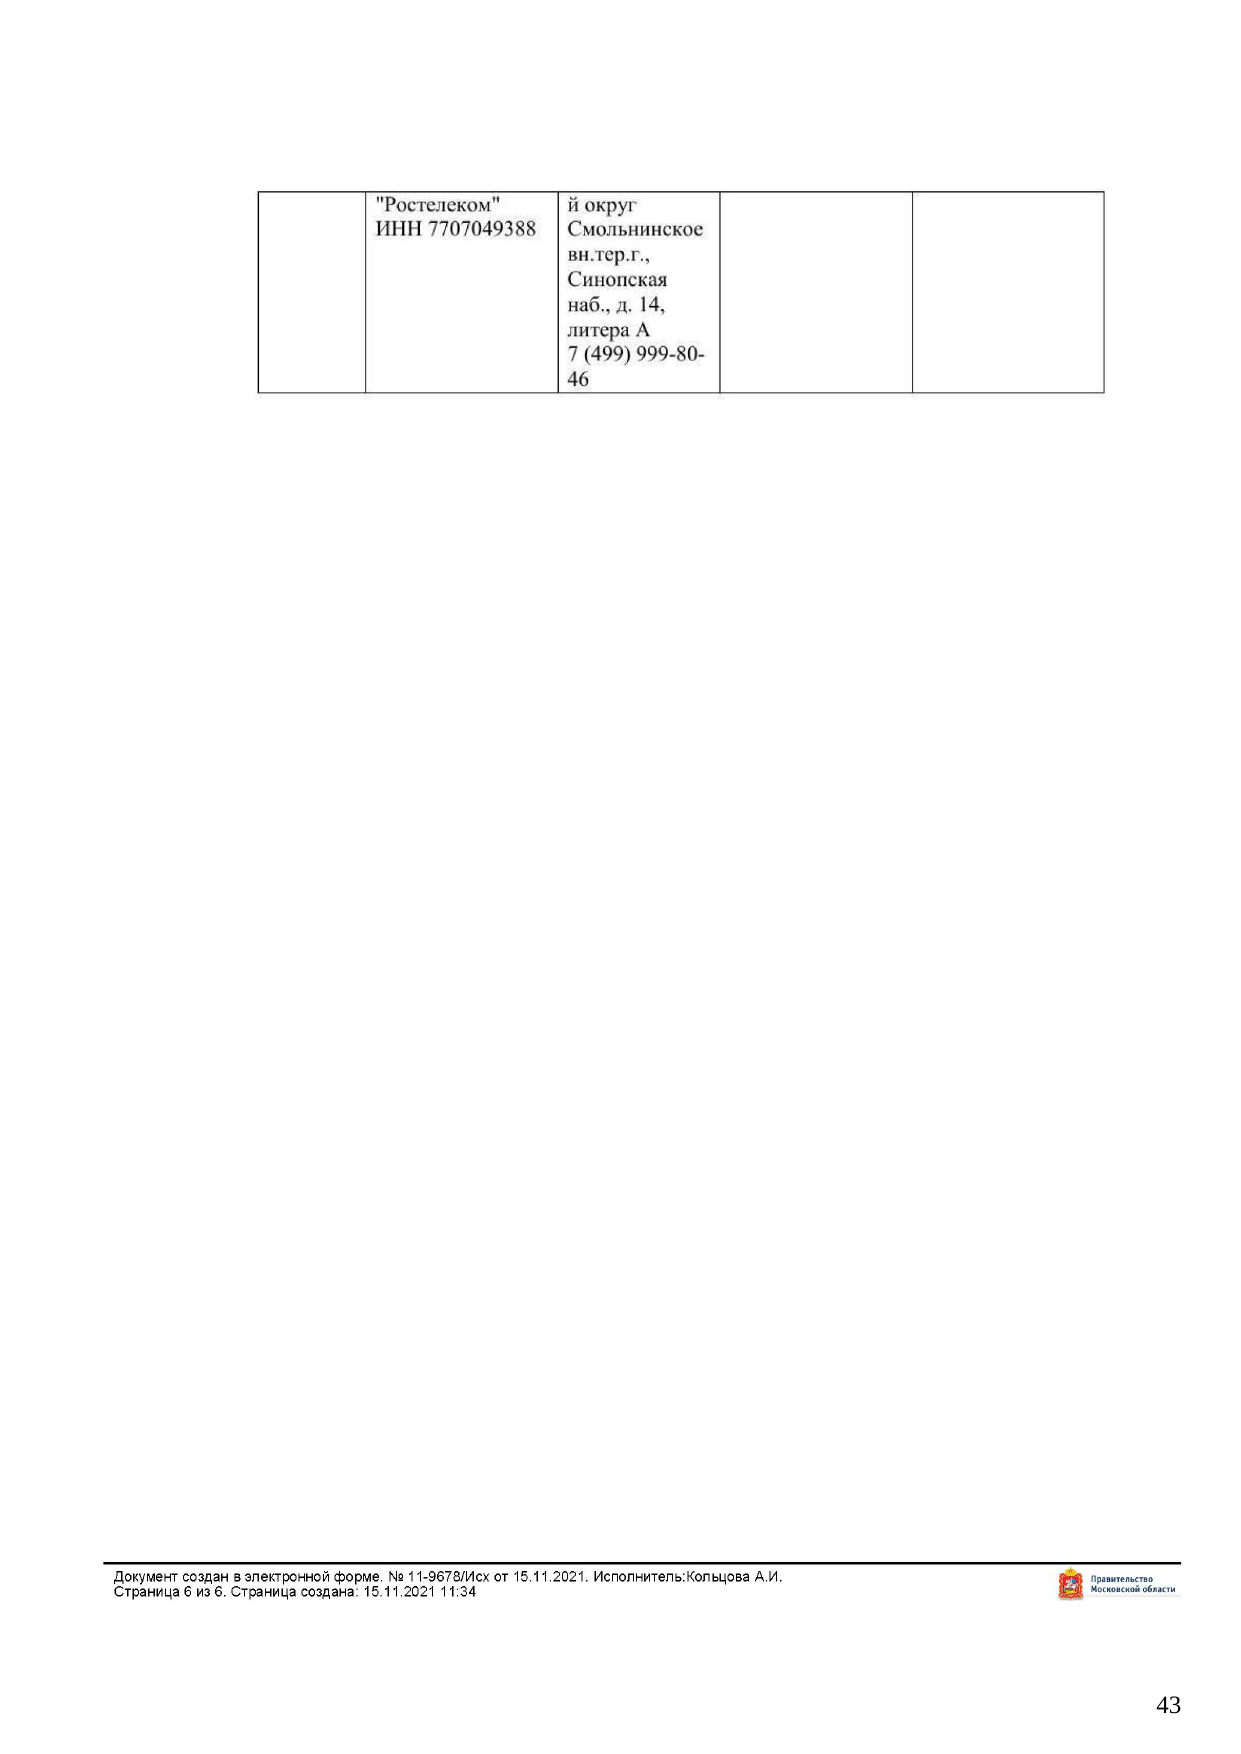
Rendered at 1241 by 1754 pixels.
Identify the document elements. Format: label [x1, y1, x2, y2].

picture [103, 88, 1182, 1614]
